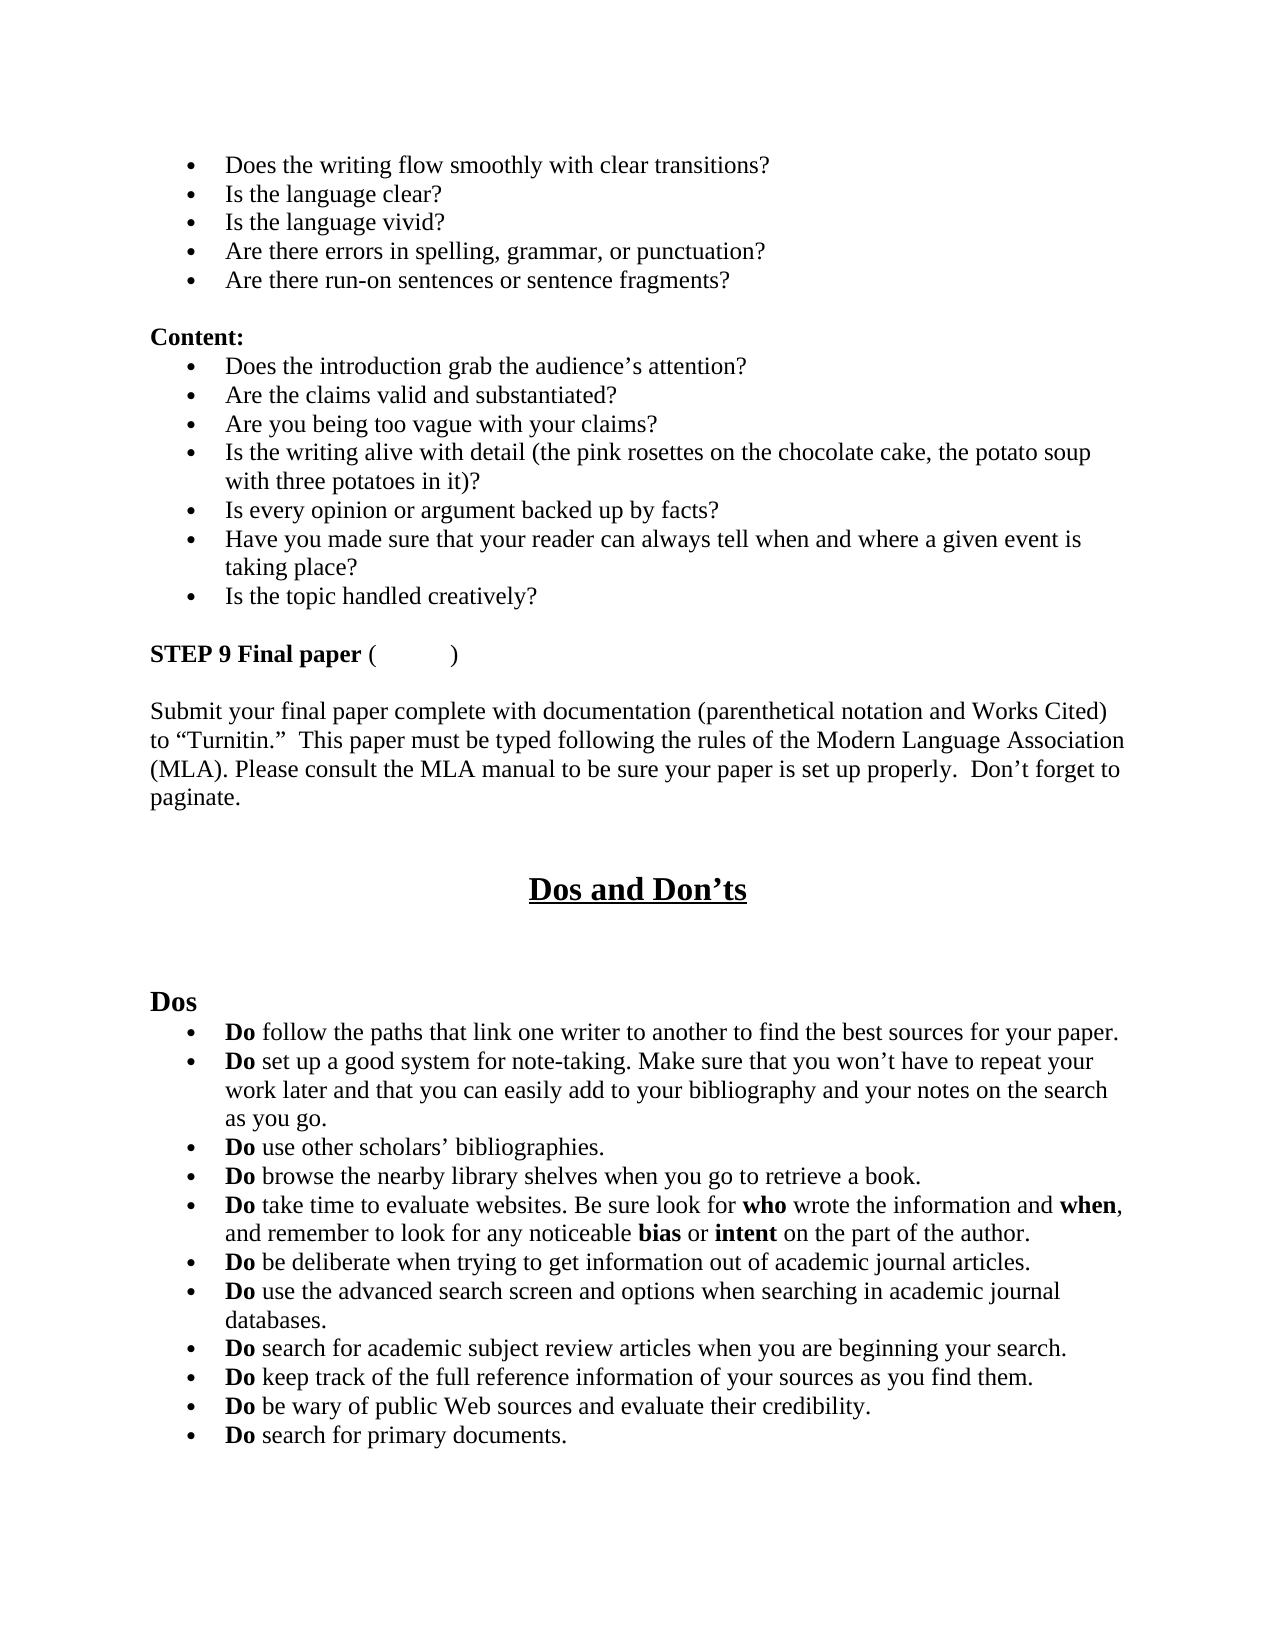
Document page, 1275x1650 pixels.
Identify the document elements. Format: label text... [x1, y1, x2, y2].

list Are there run-on sentences or sentence fragments? [187, 265, 1125, 294]
list Do search for academic subject review articles when you are beginning your search. [187, 1333, 1125, 1362]
list Do use other scholars’ bibliographies. [187, 1132, 1125, 1161]
list Are you being too vague with your claims? [187, 409, 1125, 437]
list Is the language clear? [187, 179, 1125, 207]
list Have you made sure that your reader can always tell when and where a given event is taking place? [187, 524, 1125, 581]
list Is every opinion or argument backed up by facts? [187, 495, 1125, 524]
list Are there errors in spelling, grammar, or punctuation? [187, 236, 1125, 265]
text Submit your final paper complete with documentation (parenthetical notation and Works Cited) to “Turnitin.” This paper must be typed following the rules of the Modern Language Association (MLA). Please consult the MLA manual to be sure your paper is set up properly. Don’t forget to paginate. [150, 696, 1125, 811]
list Do set up a good system for note-taking. Make sure that you won’t have to repeat your work later and that you can easily add to your bibliography and your notes on the search as you go. [187, 1046, 1125, 1132]
list Do take time to evaluate websites. Be sure look for who wrote the information and when, and remember to look for any noticeable bias or intent on the part of the author. [187, 1190, 1125, 1247]
list Do use the advanced search screen and options when searching in academic journal databases. [187, 1276, 1125, 1333]
list Are the claims valid and substantiated? [187, 380, 1125, 409]
text Dos [150, 984, 1125, 1017]
list Is the topic handled creatively? [187, 581, 1125, 610]
list Do be deliberate when trying to get information out of academic journal articles. [187, 1247, 1125, 1276]
list Does the introduction grab the audience’s attention? [187, 351, 1125, 380]
list Do be wary of public Web sources and evaluate their credibility. [187, 1391, 1125, 1420]
text Content: [150, 322, 1125, 351]
text STEP 9 Final paper ( ) [150, 639, 1125, 667]
list Is the writing alive with detail (the pink rosettes on the chocolate cake, the potato soup with three potatoes in it)? [187, 437, 1125, 495]
list Do search for primary documents. [187, 1420, 1125, 1448]
list Is the language vivid? [187, 207, 1125, 236]
list Do follow the paths that link one writer to another to find the best sources for your paper. [187, 1017, 1125, 1046]
list Does the writing flow smoothly with clear transitions? [187, 150, 1125, 179]
list Do browse the nearby library shelves when you go to retrieve a book. [187, 1161, 1125, 1190]
list Do keep track of the full reference information of your sources as you find them. [187, 1362, 1125, 1391]
text Dos and Don’ts [150, 869, 1125, 907]
